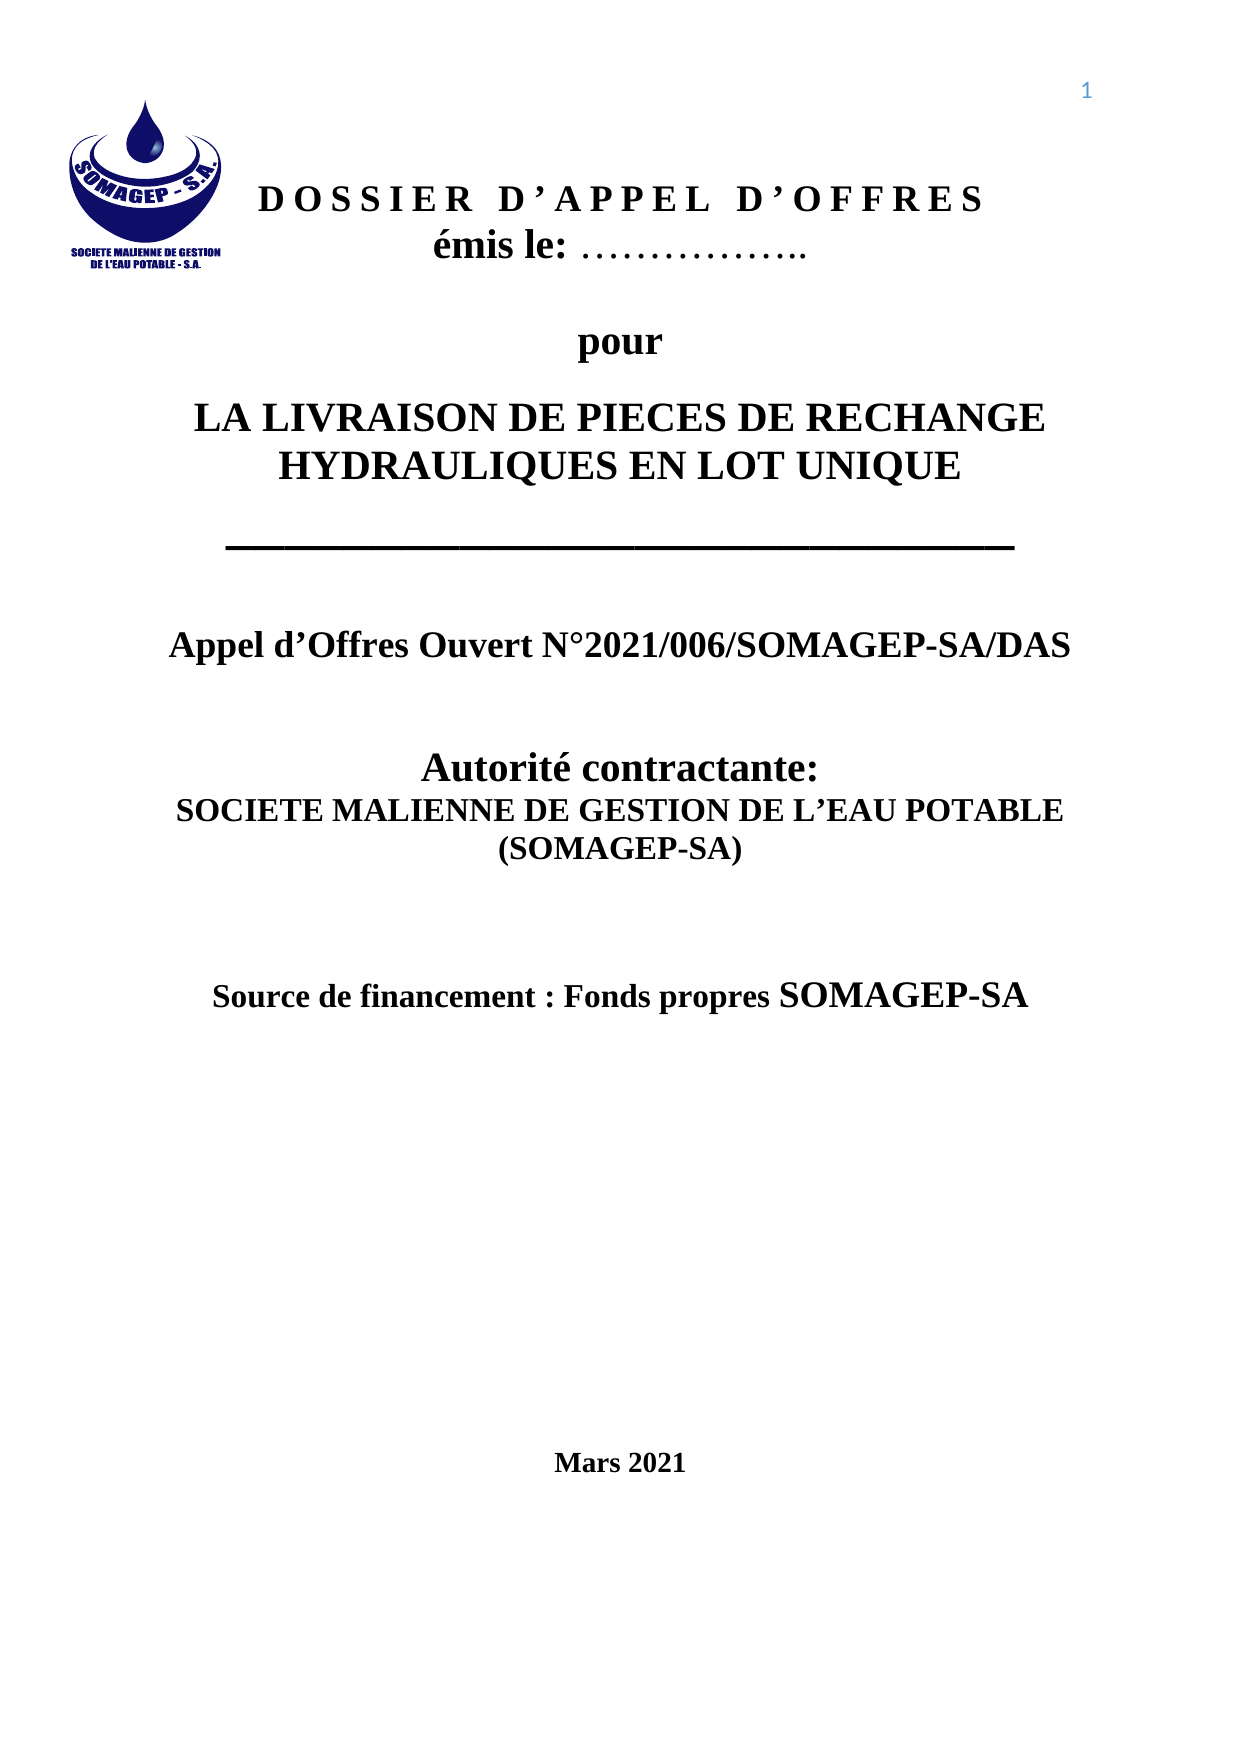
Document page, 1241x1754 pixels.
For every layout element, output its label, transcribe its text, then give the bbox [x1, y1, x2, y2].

text DOSSIER D’APPEL D’OFFRES [148, 177, 1092, 220]
text LA LIVRAISON DE PIECES DE RECHANGE HYDRAULIQUES EN LOT UNIQUE [148, 392, 1092, 488]
text Source de financement : Fonds propres SOMAGEP-SA [148, 972, 1092, 1015]
text émis le: …………….. [148, 220, 1092, 268]
text Autorité contractante: [148, 742, 1092, 790]
text Appel d’Offres Ouvert N°2021/006/SOMAGEP-SA/DAS [148, 622, 1092, 666]
text ___________________________ [148, 488, 1092, 555]
text Mars 2021 [148, 1445, 1092, 1478]
text (SOMAGEP-SA) [148, 828, 1092, 867]
text SOCIETE MALIENNE DE GESTION DE L’EAU POTABLE [148, 790, 1092, 828]
text pour [148, 316, 1092, 364]
